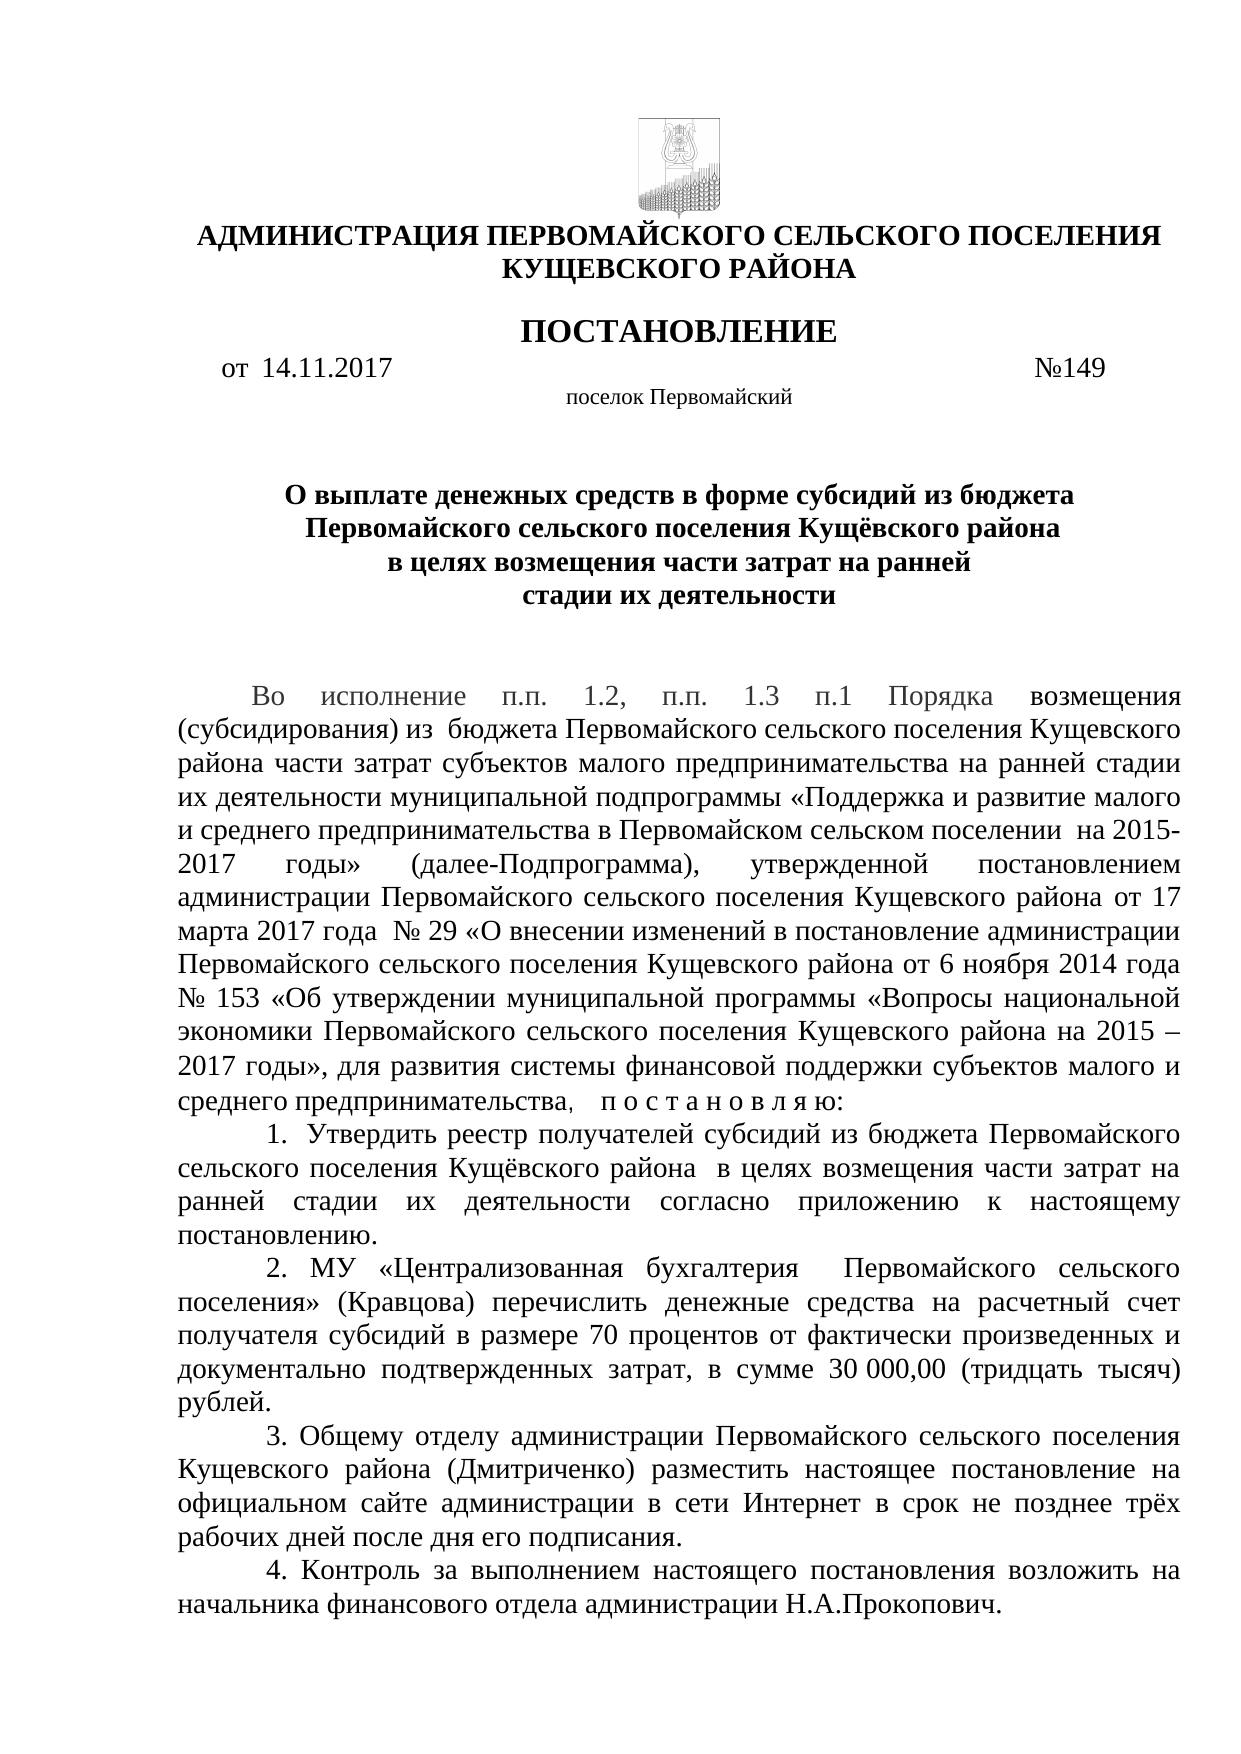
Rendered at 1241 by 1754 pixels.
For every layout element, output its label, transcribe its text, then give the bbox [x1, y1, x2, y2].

text 1. Утвердить реестр получателей субсидий из бюджета Первомайского сельского поселения Кущёвского района в целях возмещения части затрат на ранней стадии их деятельности согласно приложению к настоящему постановлению. [177, 1116, 1181, 1250]
text Первомайского сельского поселения Кущёвского района [177, 510, 1181, 544]
text поселок Первомайский [177, 383, 1181, 410]
text ПОСТАНОВЛЕНИЕ [177, 312, 1181, 350]
text 2. МУ «Централизованная бухгалтерия Первомайского сельского поселения» (Кравцова) перечислить денежные средства на расчетный счет получателя субсидий в размере 70 процентов от фактически произведенных и документально подтвержденных затрат, в сумме 30 000,00 (тридцать тысяч) рублей. [177, 1250, 1181, 1418]
picture [638, 118, 720, 219]
text от 14.11.2017 №149 [177, 350, 1181, 383]
text О выплате денежных средств в форме субсидий из бюджета [177, 477, 1181, 510]
text 3. Общему отделу администрации Первомайского сельского поселения Кущевского района (Дмитриченко) разместить настоящее постановление на официальном сайте администрации в сети Интернет в срок не позднее трёх рабочих дней после дня его подписания. [177, 1418, 1181, 1552]
text в целях возмещения части затрат на ранней [177, 544, 1181, 577]
text 4. Контроль за выполнением настоящего постановления возложить на начальника финансового отдела администрации Н.А.Прокопович. [177, 1552, 1181, 1619]
text Во исполнение п.п. 1.2, п.п. 1.3 п.1 Порядка возмещения (субсидирования) из бюджета Первомайского сельского поселения Кущевского района части затрат субъектов малого предпринимательства на ранней стадии их деятельности муниципальной подпрограммы «Поддержка и развитие малого и среднего предпринимательства в Первомайском сельском поселении на 2015-2017 годы» (далее-Подпрограмма), утвержденной постановлением администрации Первомайского сельского поселения Кущевского района от 17 марта 2017 года № 29 «О внесении изменений в постановление администрации Первомайского сельского поселения Кущевского района от 6 ноября 2014 года № 153 «Об утверждении муниципальной программы «Вопросы национальной экономики Первомайского сельского поселения Кущевского района на 2015 – 2017 годы», для развития системы финансовой поддержки субъектов малого и среднего предпринимательства, п о с т а н о в л я ю: [177, 678, 1181, 1116]
text АДМИНИСТРАЦИЯ ПЕРВОМАЙСКОГО СЕЛЬСКОГО ПОСЕЛЕНИЯ КУЩЕВСКОГО РАЙОНА [177, 218, 1181, 285]
text стадии их деятельности [177, 577, 1181, 611]
